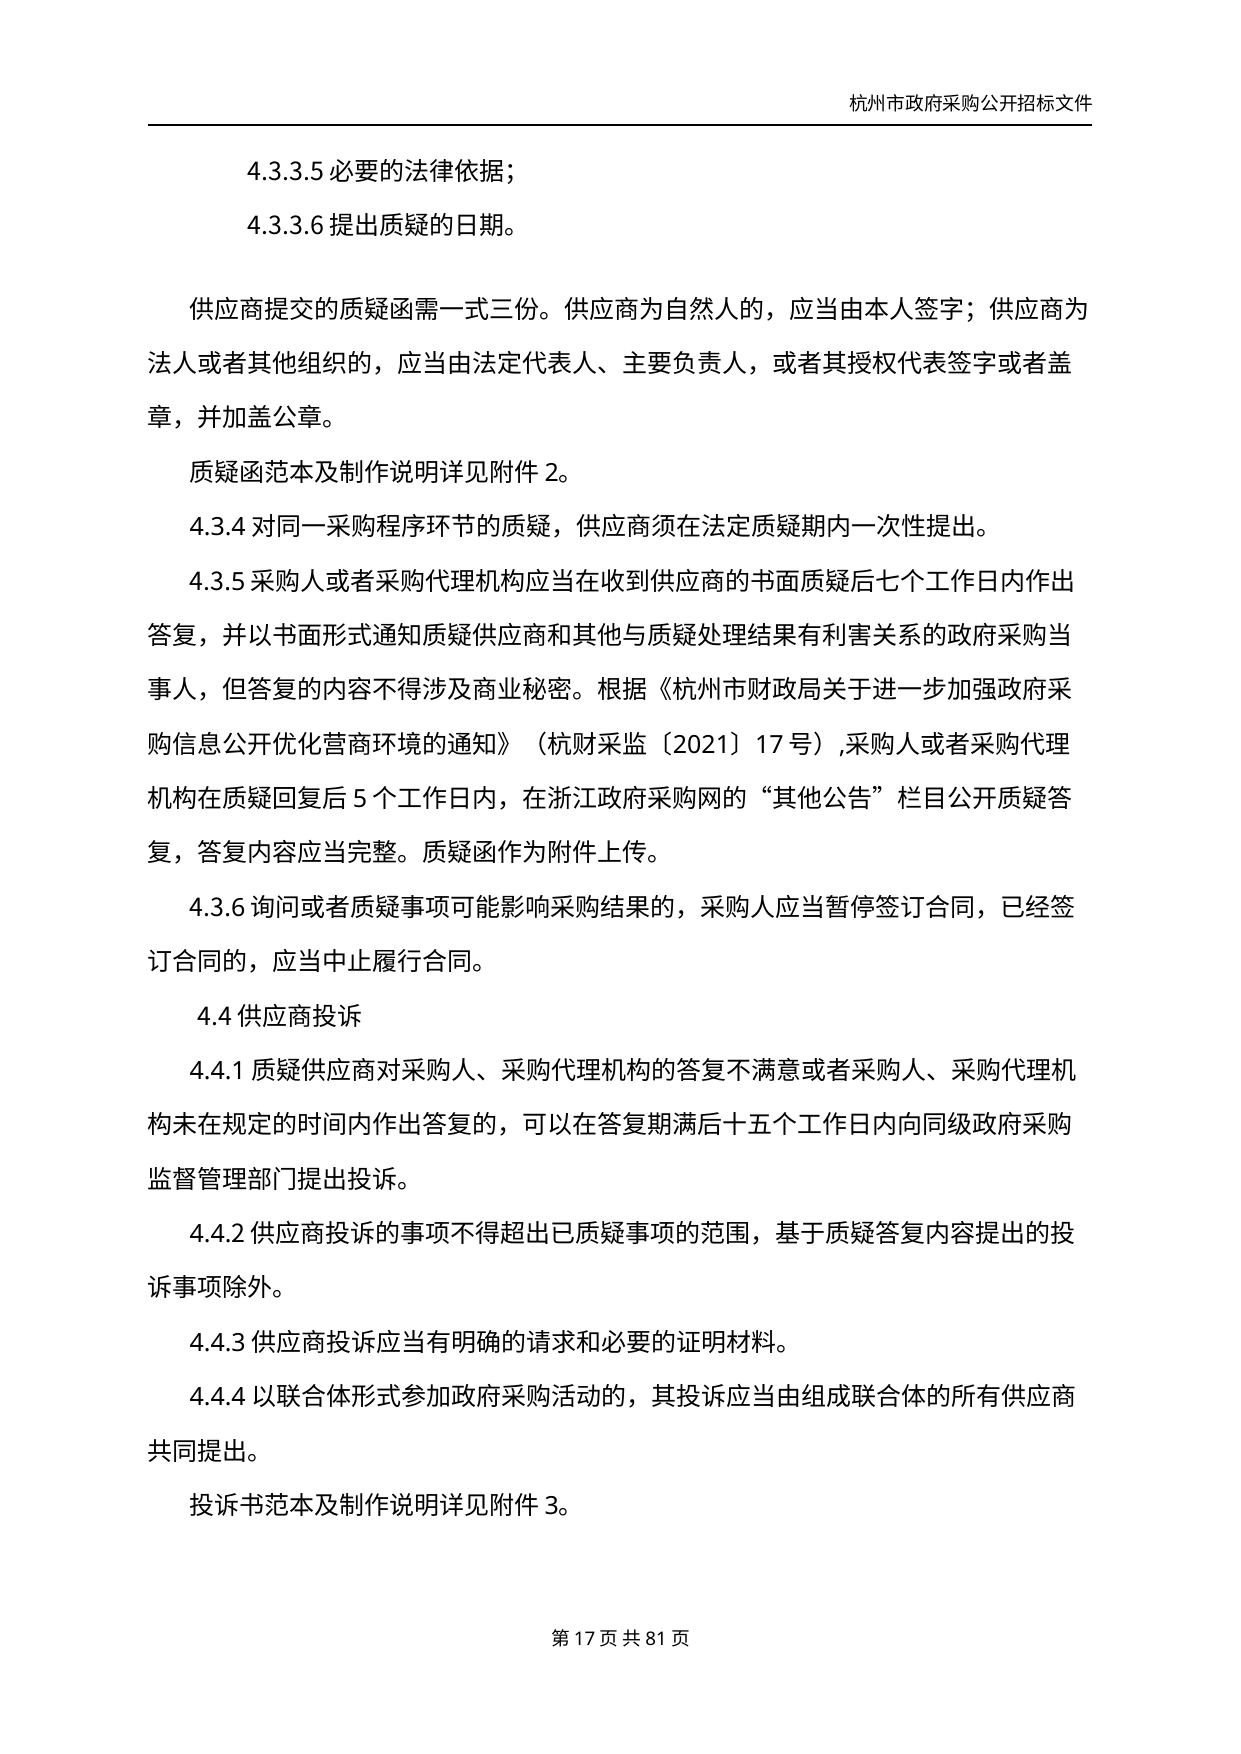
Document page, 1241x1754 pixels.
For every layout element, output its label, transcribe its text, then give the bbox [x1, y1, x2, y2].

text 4.4.1质疑供应商对采购人、采购代理机构的答复不满意或者采购人、采购代理机构未在规定的时间内作出答复的，可以在答复期满后十五个工作日内向同级政府采购监督管理部门提出投诉。 [148, 1050, 1092, 1195]
text 4.4供应商投诉 [148, 996, 1092, 1032]
text 质疑函范本及制作说明详见附件2。 [148, 452, 1092, 488]
text 4.4.4以联合体形式参加政府采购活动的，其投诉应当由组成联合体的所有供应商共同提出。 [148, 1377, 1092, 1467]
text 投诉书范本及制作说明详见附件3。 [148, 1485, 1092, 1522]
text 4.3.4对同一采购程序环节的质疑，供应商须在法定质疑期内一次性提出。 [148, 507, 1092, 543]
text 4.4.3供应商投诉应当有明确的请求和必要的证明材料。 [148, 1322, 1092, 1358]
text 供应商提交的质疑函需一式三份。供应商为自然人的，应当由本人签字；供应商为法人或者其他组织的，应当由法定代表人、主要负责人，或者其授权代表签字或者盖章，并加盖公章。 [148, 289, 1092, 434]
text 4.3.3.5必要的法律依据； [148, 151, 1092, 187]
text 4.3.6询问或者质疑事项可能影响采购结果的，采购人应当暂停签订合同，已经签订合同的，应当中止履行合同。 [148, 887, 1092, 978]
text 4.3.5采购人或者采购代理机构应当在收到供应商的书面质疑后七个工作日内作出答复，并以书面形式通知质疑供应商和其他与质疑处理结果有利害关系的政府采购当事人，但答复的内容不得涉及商业秘密。根据《杭州市财政局关于进一步加强政府采购信息公开优化营商环境的通知》（杭财采监〔2021〕17号）,采购人或者采购代理机构在质疑回复后5个工作日内，在浙江政府采购网的“其他公告”栏目公开质疑答复，答复内容应当完整。质疑函作为附件上传。 [148, 561, 1092, 869]
text 4.3.3.6提出质疑的日期。 [148, 206, 1092, 242]
text 4.4.2供应商投诉的事项不得超出已质疑事项的范围，基于质疑答复内容提出的投诉事项除外。 [148, 1213, 1092, 1304]
